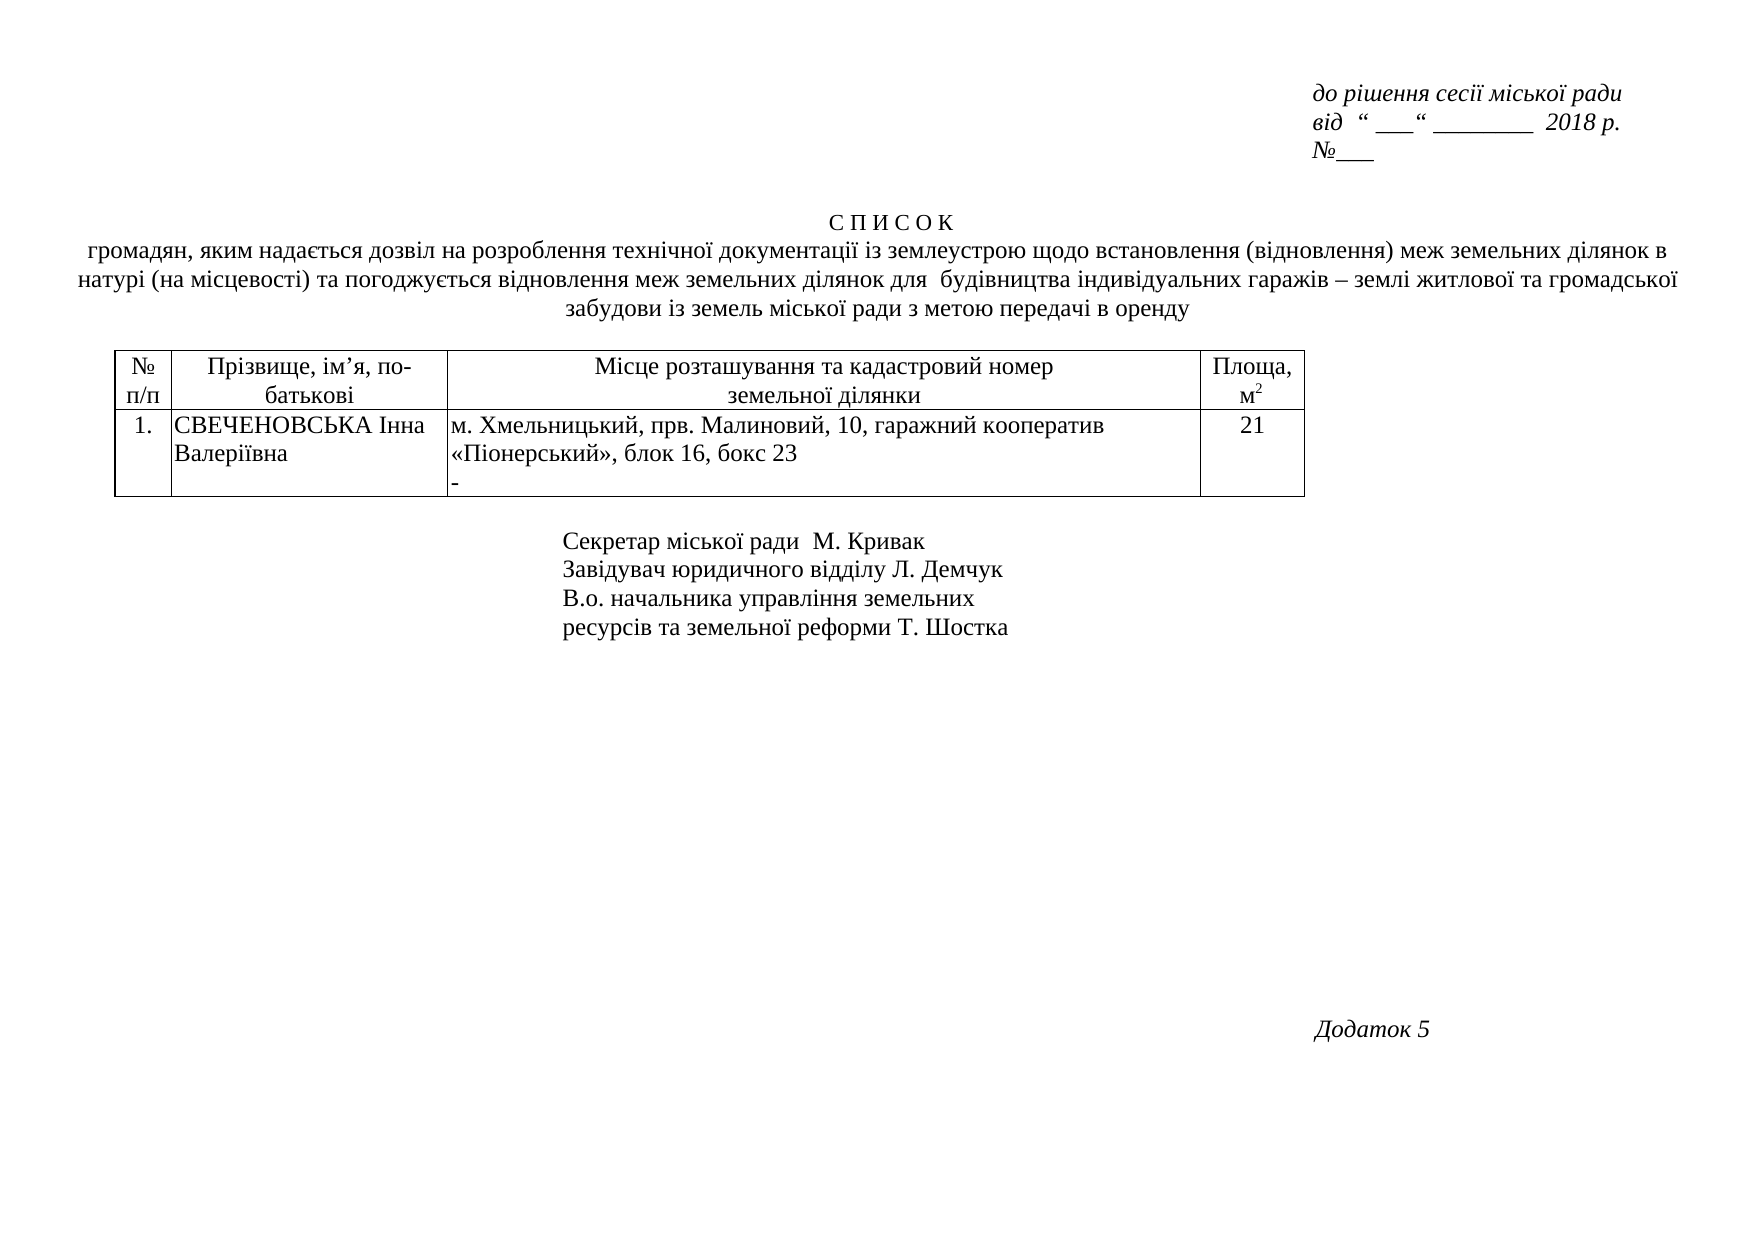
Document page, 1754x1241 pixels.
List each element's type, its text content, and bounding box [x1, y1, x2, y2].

text Секретар міської ради М. Кривак [75, 526, 1680, 554]
text Завідувач юридичного відділу Л. Демчук [562, 554, 1680, 583]
table_header Площа, м2 [1201, 351, 1304, 409]
table_cell 1. [116, 410, 171, 496]
text ресурсів та земельної реформи Т. Шостка [75, 612, 1650, 641]
text від “ ___“ ________ 2018 р. [1312, 107, 1650, 135]
table_cell СВЕЧЕНОВСЬКА Інна Валеріївна [172, 410, 447, 496]
table_cell м. Хмельницький, прв. Малиновий, 10, гаражний кооператив «Піонерський», блок 16, бокс 23 - [448, 410, 1200, 496]
text громадян, яким надається дозвіл на розроблення технічної документації із землеустрою щодо встановлення (відновлення) меж земельних ділянок в натурі (на місцевості) та погоджується відновлення меж земельних ділянок для будівництва індивідуальних гаражів – землі житлової та громадської забудови із земель міської ради з метою передачі в оренду [75, 235, 1680, 321]
table_header № п/п [116, 351, 171, 409]
text С П И С О К [112, 211, 1669, 235]
text №___ [1312, 135, 1650, 164]
text до рішення сесії міської ради [1312, 78, 1650, 107]
table_header Місце розташування та кадастровий номер земельної ділянки [448, 351, 1200, 409]
text Додаток 5 [1315, 1014, 1680, 1043]
text В.о. начальника управління земельних [169, 583, 1669, 612]
table_header Прізвище, ім’я, по-батькові [172, 351, 447, 409]
table_cell 21 [1201, 410, 1304, 496]
